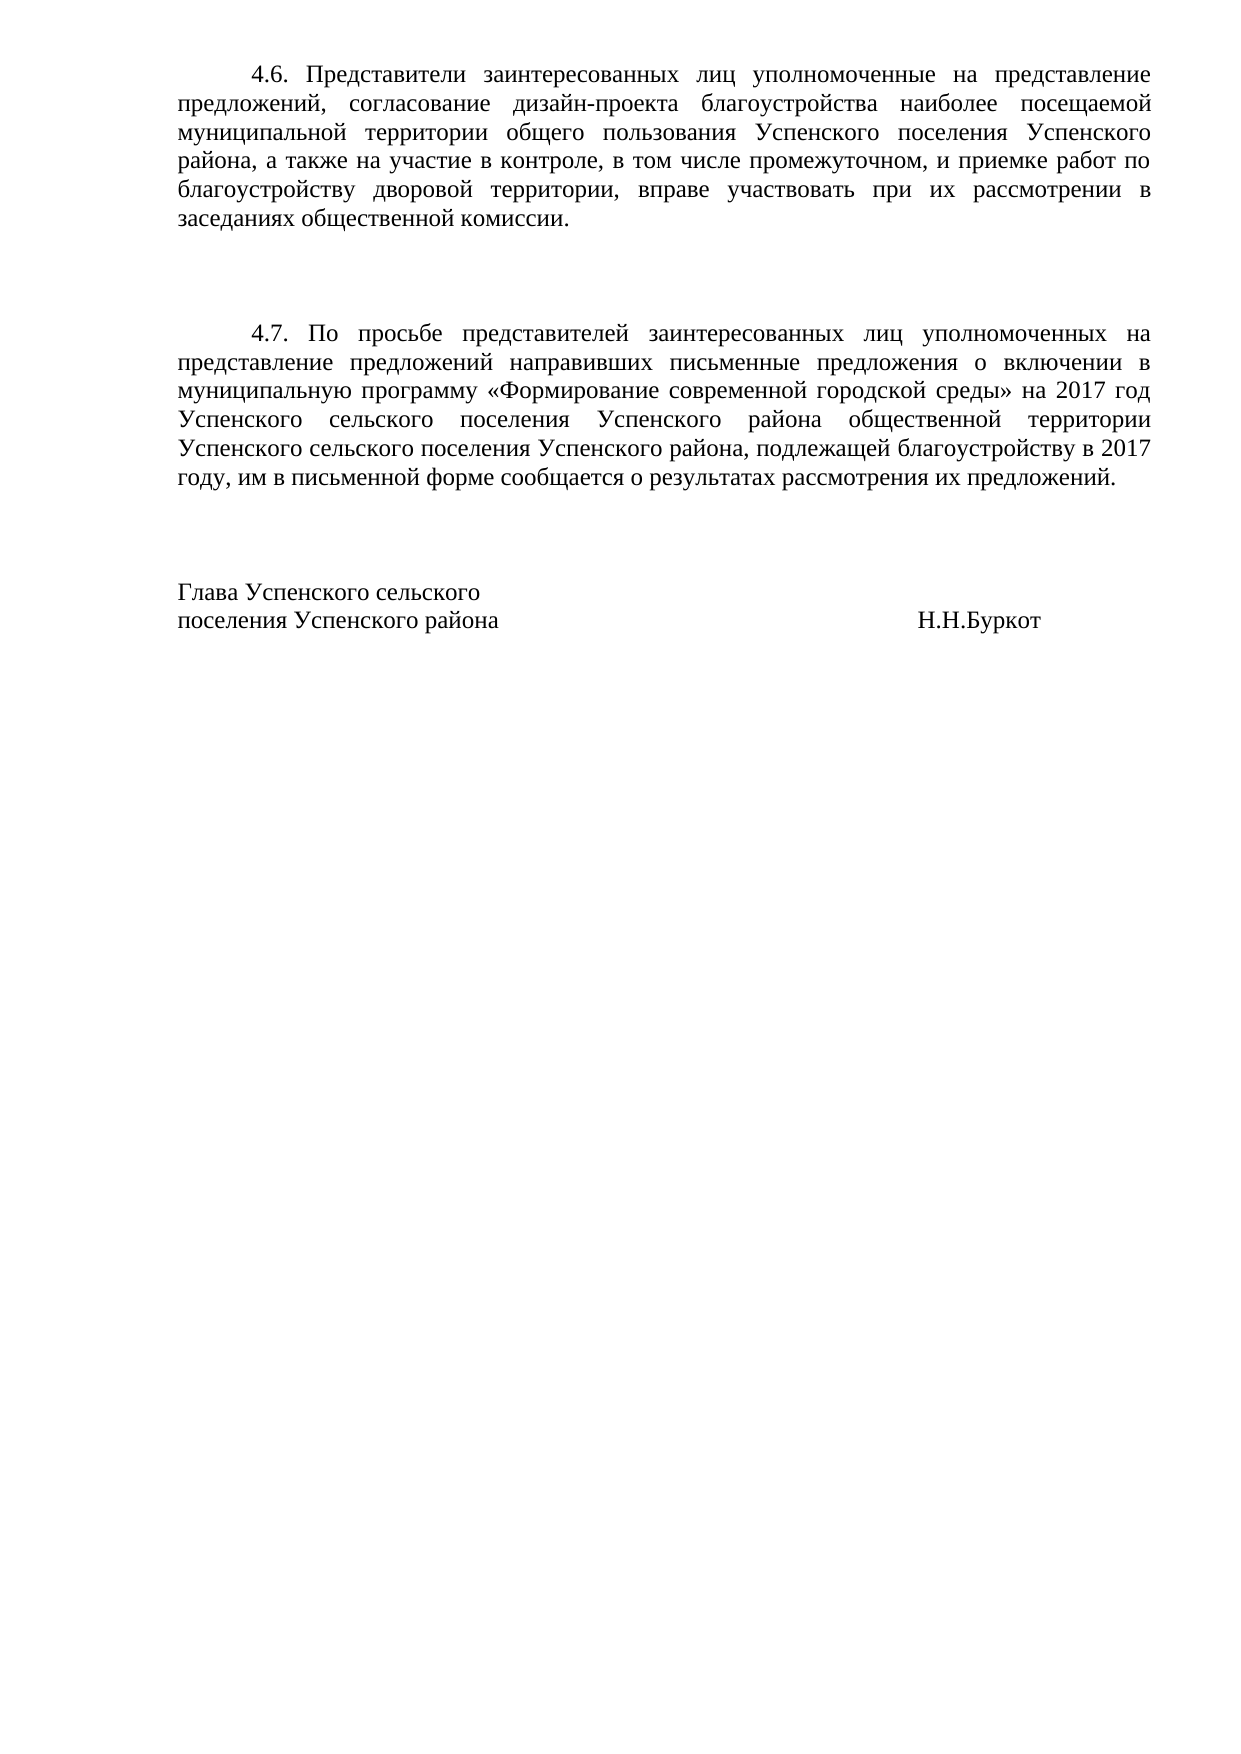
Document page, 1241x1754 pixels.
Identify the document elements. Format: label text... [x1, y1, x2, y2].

text Глава Успенского сельского [177, 577, 1152, 605]
text 4.7. По просьбе представителей заинтересованных лиц уполномоченных на представление предложений направивших письменные предложения о включении в муниципальную программу «Формирование современной городской среды» на 2017 год Успенского сельского поселения Успенского района общественной территории Успенского сельского поселения Успенского района, подлежащей благоустройству в 2017 году, им в письменной форме сообщается о результатах рассмотрения их предложений. [177, 318, 1152, 490]
text 4.6. Представители заинтересованных лиц уполномоченные на представление предложений, согласование дизайн-проекта благоустройства наиболее посещаемой муниципальной территории общего пользования Успенского поселения Успенского района, а также на участие в контроле, в том числе промежуточном, и приемке работ по благоустройству дворовой территории, вправе участвовать при их рассмотрении в заседаниях общественной комиссии. [177, 59, 1152, 232]
text поселения Успенского района Н.Н.Буркот [177, 605, 1152, 634]
